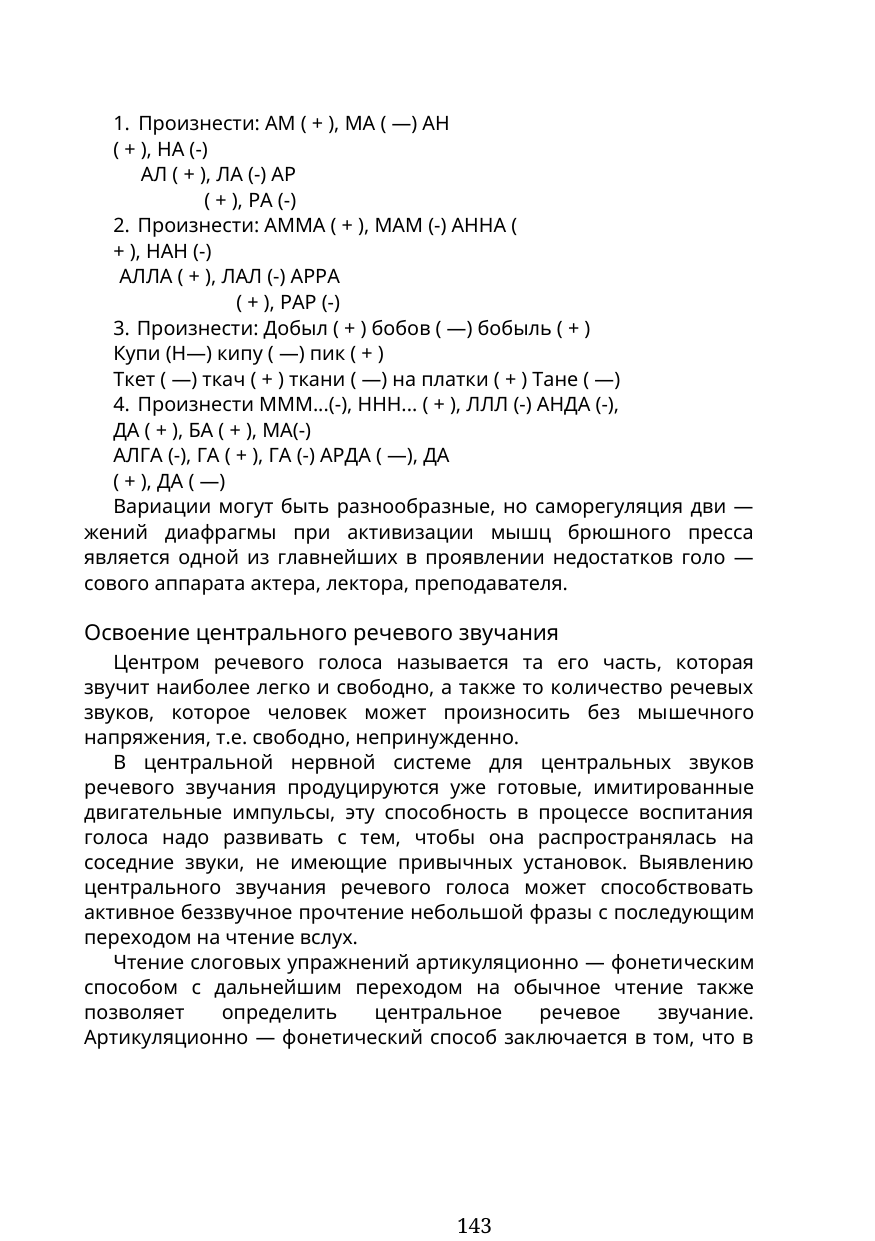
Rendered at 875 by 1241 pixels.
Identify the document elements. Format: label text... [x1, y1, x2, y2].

list Произнести МММ...(-), ННН... ( + ), ЛЛЛ (-) АНДА (-), ДА ( + ), БА ( + ), МА(-) [113, 391, 642, 442]
text АЛЛА ( + ), ЛАЛ (-) АРРА ( + ), РАР (-) [113, 263, 340, 314]
text АЛ ( + ), ЛА (-) АР ( + ), РА (-) [113, 161, 296, 212]
text Освоение центрального речевого звучания [84, 623, 756, 645]
text В центральной нервной системе для центральных звуков речевого звучания продуцируются уже готовые, имитированные двигательные импульсы, эту способность в процессе воспитания голоса надо развивать с тем, чтобы она распространялась на соседние звуки, не имеющие привычных установок. Выявлению центрального звучания речевого голоса может способствовать активное беззвучное прочтение небольшой фразы с последующим переходом на чтение вслух. [84, 749, 754, 949]
list Произнести: AM ( + ), MA ( —) АН ( + ), НА (-) [113, 110, 467, 161]
text Вариации могут быть разнообразные, но саморегуляция дви — жений диафрагмы при активизации мышц брюшного пресса является одной из главнейших в проявлении недостатков голо — сового аппарата актера, лектора, преподавателя. [84, 493, 754, 595]
list Произнести: АММА ( + ), МАМ (-) АННА ( + ), НАН (-) [113, 212, 521, 263]
text Центром речевого голоса называется та его часть, которая звучит наиболее легко и свободно, а также то количество речевых звуков, которое человек может произносить без мышечного напряжения, т.е. свободно, непринужденно. [84, 649, 754, 749]
text Ткет ( —) ткач ( + ) ткани ( —) на платки ( + ) Тане ( —) [84, 366, 756, 391]
list Произнести: Добыл ( + ) бобов ( —) бобыль ( + ) Купи (Н—) кипу ( —) пик ( + ) [113, 314, 642, 366]
text АЛГА (-), ГА ( + ), ГА (-) АРДА ( —), ДА ( + ), ДА ( —) [113, 442, 467, 493]
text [84, 949, 754, 1049]
